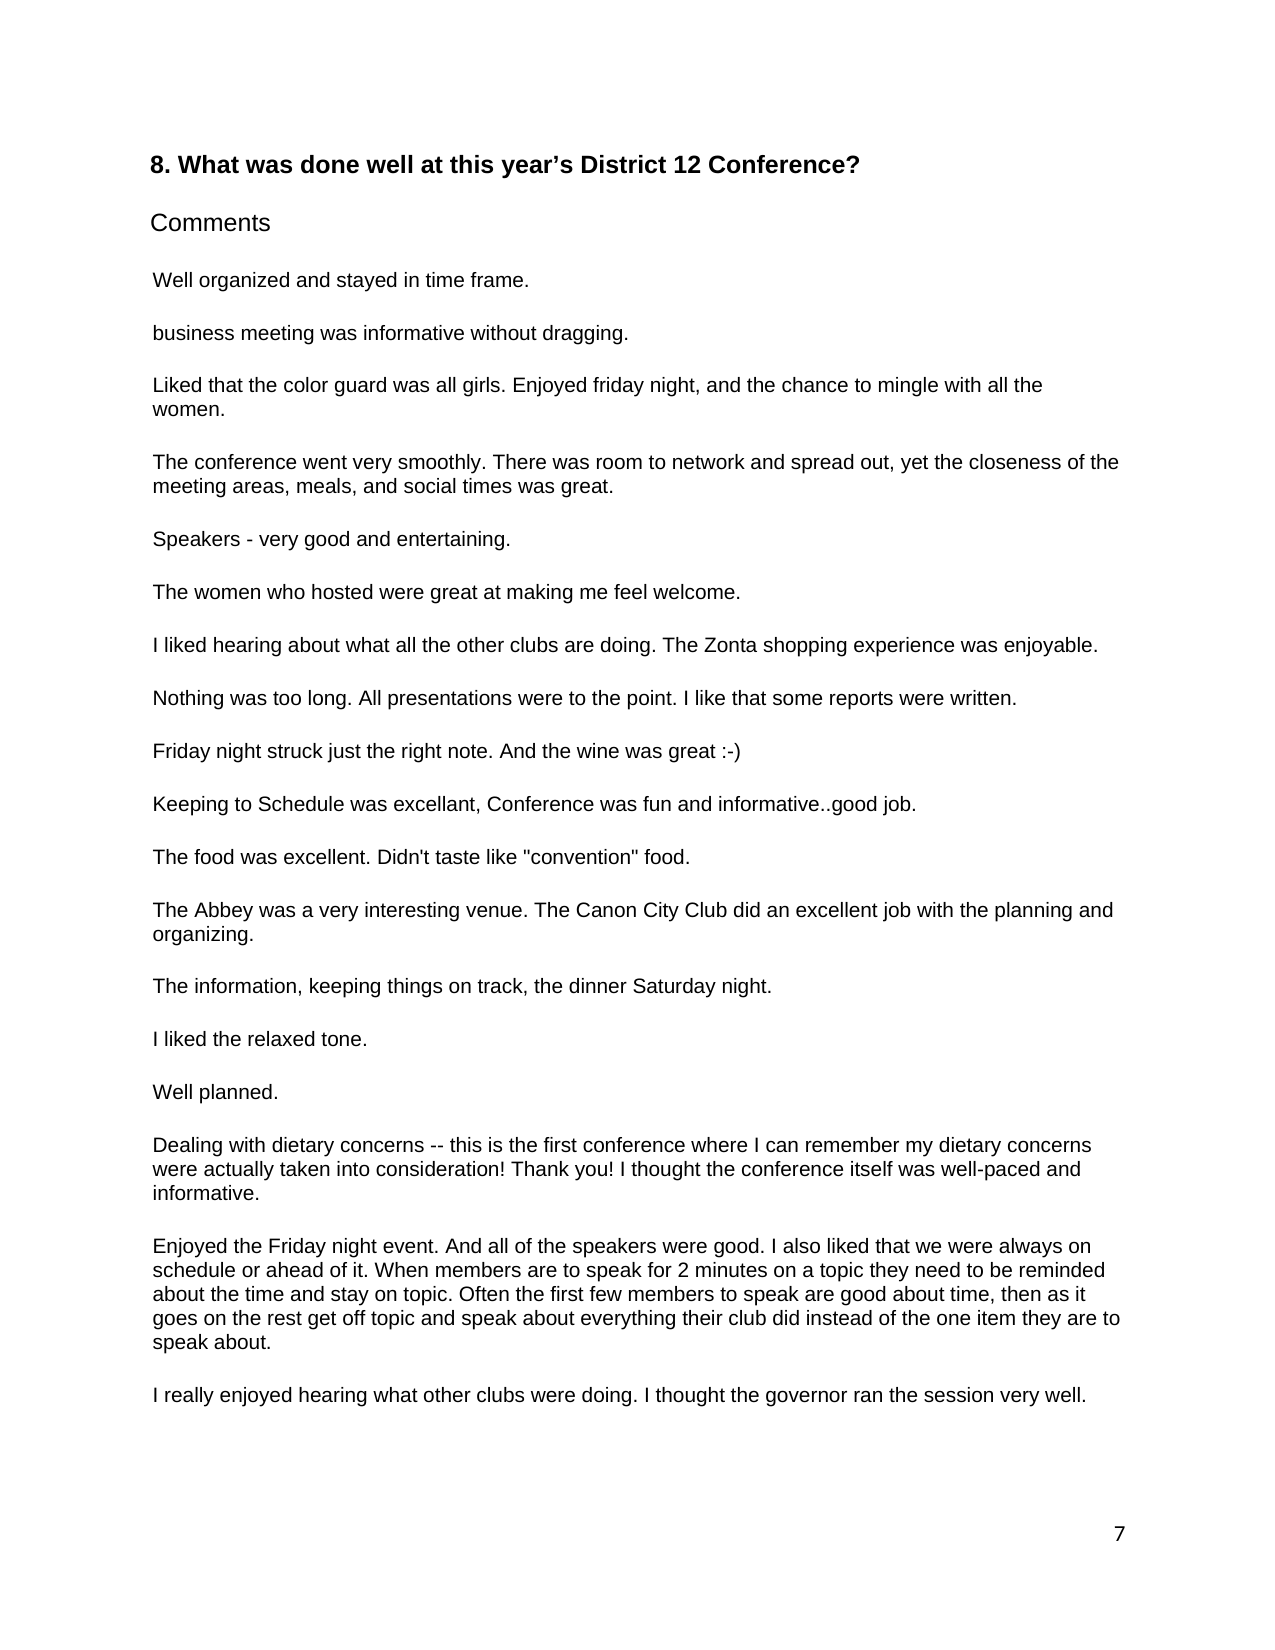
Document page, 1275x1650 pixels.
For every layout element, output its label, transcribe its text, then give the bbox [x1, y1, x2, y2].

text Dealing with dietary concerns -- this is the first conference where I can remember my dietary concerns were actually taken into consideration! Thank you! I thought the conference itself was well-paced and informative. [152, 1133, 1122, 1205]
text The conference went very smoothly. There was room to network and spread out, yet the closeness of the meeting areas, meals, and social times was great. [152, 450, 1122, 498]
text 8. What was done well at this year’s District 12 Conference? [150, 150, 1125, 179]
text The food was excellent. Didn't taste like "convention" food. [152, 844, 1122, 868]
text business meeting was informative without dragging. [152, 320, 1122, 344]
text The women who hosted were great at making me feel welcome. [152, 580, 1122, 604]
text The Abbey was a very interesting venue. The Canon City Club did an excellent job with the planning and organizing. [152, 897, 1122, 945]
text Liked that the color guard was all girls. Enjoyed friday night, and the chance to mingle with all the women. [152, 373, 1122, 421]
text Keeping to Schedule was excellant, Conference was fun and informative..good job. [152, 792, 1122, 816]
text Well organized and stayed in time frame. [152, 267, 1122, 291]
text Friday night struck just the right note. And the wine was great :-) [152, 739, 1122, 763]
text I liked hearing about what all the other clubs are doing. The Zonta shopping experience was enjoyable. [152, 633, 1122, 657]
text Nothing was too long. All presentations were to the point. I like that some reports were written. [152, 686, 1122, 710]
text I really enjoyed hearing what other clubs were doing. I thought the governor ran the session very well. [152, 1383, 1122, 1407]
text Speakers - very good and entertaining. [152, 527, 1122, 551]
text I liked the relaxed tone. [152, 1027, 1122, 1051]
text Well planned. [152, 1080, 1122, 1104]
text The information, keeping things on track, the dinner Saturday night. [152, 974, 1122, 998]
text Comments [150, 207, 1125, 236]
text Enjoyed the Friday night event. And all of the speakers were good. I also liked that we were always on schedule or ahead of it. When members are to speak for 2 minutes on a topic they need to be reminded about the time and stay on topic. Often the first few members to speak are good about time, then as it goes on the rest get off topic and speak about everything their club did instead of the one item they are to speak about. [152, 1234, 1122, 1354]
